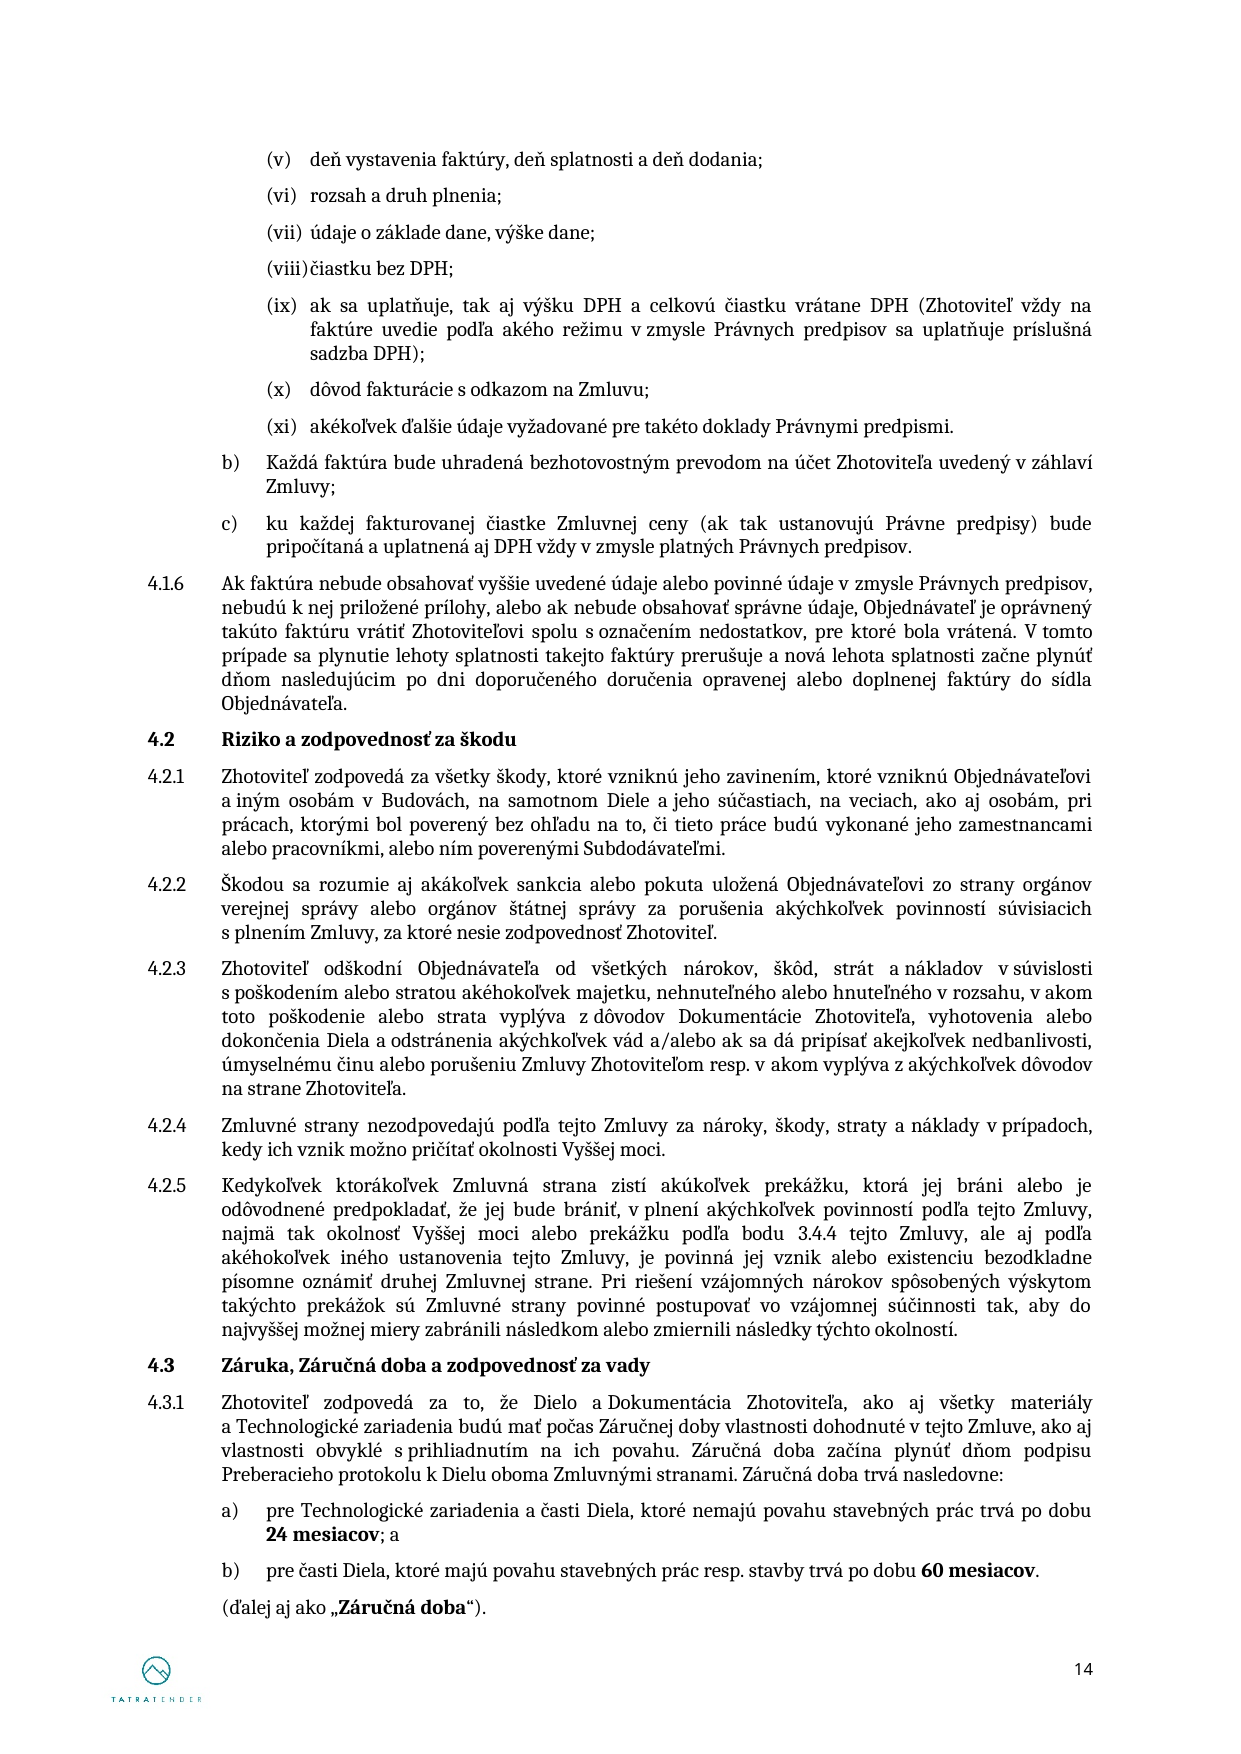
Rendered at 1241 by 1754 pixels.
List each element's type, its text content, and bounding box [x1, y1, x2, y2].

picture [90, 1632, 222, 1726]
list ku každej fakturovanej čiastke Zmluvnej ceny (ak tak ustanovujú Právne predpisy) bude pripočítaná a uplatnená aj DPH vždy v zmysle platných Právnych predpisov. [221, 511, 1093, 559]
list pre časti Diela, ktoré majú povahu stavebných prác resp. stavby trvá po dobu 60 mesiacov. [221, 1559, 1093, 1583]
list Zhotoviteľ zodpovedá za to, že Dielo a Dokumentácia Zhotoviteľa, ako aj všetky materiály a Technologické zariadenia budú mať počas Záručnej doby vlastnosti dohodnuté v tejto Zmluve, ako aj vlastnosti obvyklé s prihliadnutím na ich povahu. Záručná doba začína plynúť dňom podpisu Preberacieho protokolu k Dielu oboma Zmluvnými stranami. Záručná doba trvá nasledovne: [148, 1390, 1093, 1486]
list dôvod fakturácie s odkazom na Zmluvu; [266, 378, 1093, 402]
list Ak faktúra nebude obsahovať vyššie uvedené údaje alebo povinné údaje v zmysle Právnych predpisov, nebudú k nej priložené prílohy, alebo ak nebude obsahovať správne údaje, Objednávateľ je oprávnený takúto faktúru vrátiť Zhotoviteľovi spolu s označením nedostatkov, pre ktoré bola vrátená. V tomto prípade sa plynutie lehoty splatnosti takejto faktúry prerušuje a nová lehota splatnosti začne plynúť dňom nasledujúcim po dni doporučeného doručenia opravenej alebo doplnenej faktúry do sídla Objednávateľa. [148, 572, 1093, 715]
list Škodou sa rozumie aj akákoľvek sankcia alebo pokuta uložená Objednávateľovi zo strany orgánov verejnej správy alebo orgánov štátnej správy za porušenia akýchkoľvek povinností súvisiacich s plnením Zmluvy, za ktoré nesie zodpovednosť Zhotoviteľ. [148, 873, 1093, 944]
text (ďalej aj ako „Záručná doba“). [221, 1596, 1093, 1619]
list Zhotoviteľ odškodní Objednávateľa od všetkých nárokov, škôd, strát a nákladov v súvislosti s poškodením alebo stratou akéhokoľvek majetku, nehnuteľného alebo hnuteľného v rozsahu, v akom toto poškodenie alebo strata vyplýva z dôvodov Dokumentácie Zhotoviteľa, vyhotovenia alebo dokončenia Diela a odstránenia akýchkoľvek vád a/alebo ak sa dá pripísať akejkoľvek nedbanlivosti, úmyselnému činu alebo porušeniu Zmluvy Zhotoviteľom resp. v akom vyplýva z akýchkoľvek dôvodov na strane Zhotoviteľa. [148, 957, 1093, 1101]
list deň vystavenia faktúry, deň splatnosti a deň dodania; [266, 148, 1093, 172]
list Záruka, Záručná doba a zodpovednosť za vady [148, 1354, 1093, 1378]
list Zmluvné strany nezodpovedajú podľa tejto Zmluvy za nároky, škody, straty a náklady v prípadoch, kedy ich vznik možno pričítať okolnosti Vyššej moci. [148, 1113, 1093, 1161]
list ak sa uplatňuje, tak aj výšku DPH a celkovú čiastku vrátane DPH (Zhotoviteľ vždy na faktúre uvedie podľa akého režimu v zmysle Právnych predpisov sa uplatňuje príslušná sadzba DPH); [266, 293, 1093, 365]
list údaje o základe dane, výške dane; [266, 221, 1093, 244]
list čiastku bez DPH; [266, 257, 1093, 281]
list rozsah a druh plnenia; [266, 184, 1093, 208]
list akékoľvek ďalšie údaje vyžadované pre takéto doklady Právnymi predpismi. [266, 414, 1093, 438]
list Zhotoviteľ zodpovedá za všetky škody, ktoré vzniknú jeho zavinením, ktoré vzniknú Objednávateľovi a iným osobám v Budovách, na samotnom Diele a jeho súčastiach, na veciach, ako aj osobám, pri prácach, ktorými bol poverený bez ohľadu na to, či tieto práce budú vykonané jeho zamestnancami alebo pracovníkmi, alebo ním poverenými Subdodávateľmi. [148, 764, 1093, 860]
list Každá faktúra bude uhradená bezhotovostným prevodom na účet Zhotoviteľa uvedený v záhlaví Zmluvy; [221, 451, 1093, 499]
list Kedykoľvek ktorákoľvek Zmluvná strana zistí akúkoľvek prekážku, ktorá jej bráni alebo je odôvodnené predpokladať, že jej bude brániť, v plnení akýchkoľvek povinností podľa tejto Zmluvy, najmä tak okolnosť Vyššej moci alebo prekážku podľa bodu 3.4.4 tejto Zmluvy, ale aj podľa akéhokoľvek iného ustanovenia tejto Zmluvy, je povinná jej vznik alebo existenciu bezodkladne písomne oznámiť druhej Zmluvnej strane. Pri riešení vzájomných nárokov spôsobených výskytom takýchto prekážok sú Zmluvné strany povinné postupovať vo vzájomnej súčinnosti tak, aby do najvyššej možnej miery zabránili následkom alebo zmiernili následky týchto okolností. [148, 1174, 1093, 1341]
list pre Technologické zariadenia a časti Diela, ktoré nemajú povahu stavebných prác trvá po dobu 24 mesiacov; a [221, 1499, 1093, 1547]
list Riziko a zodpovednosť za škodu [148, 728, 1093, 752]
